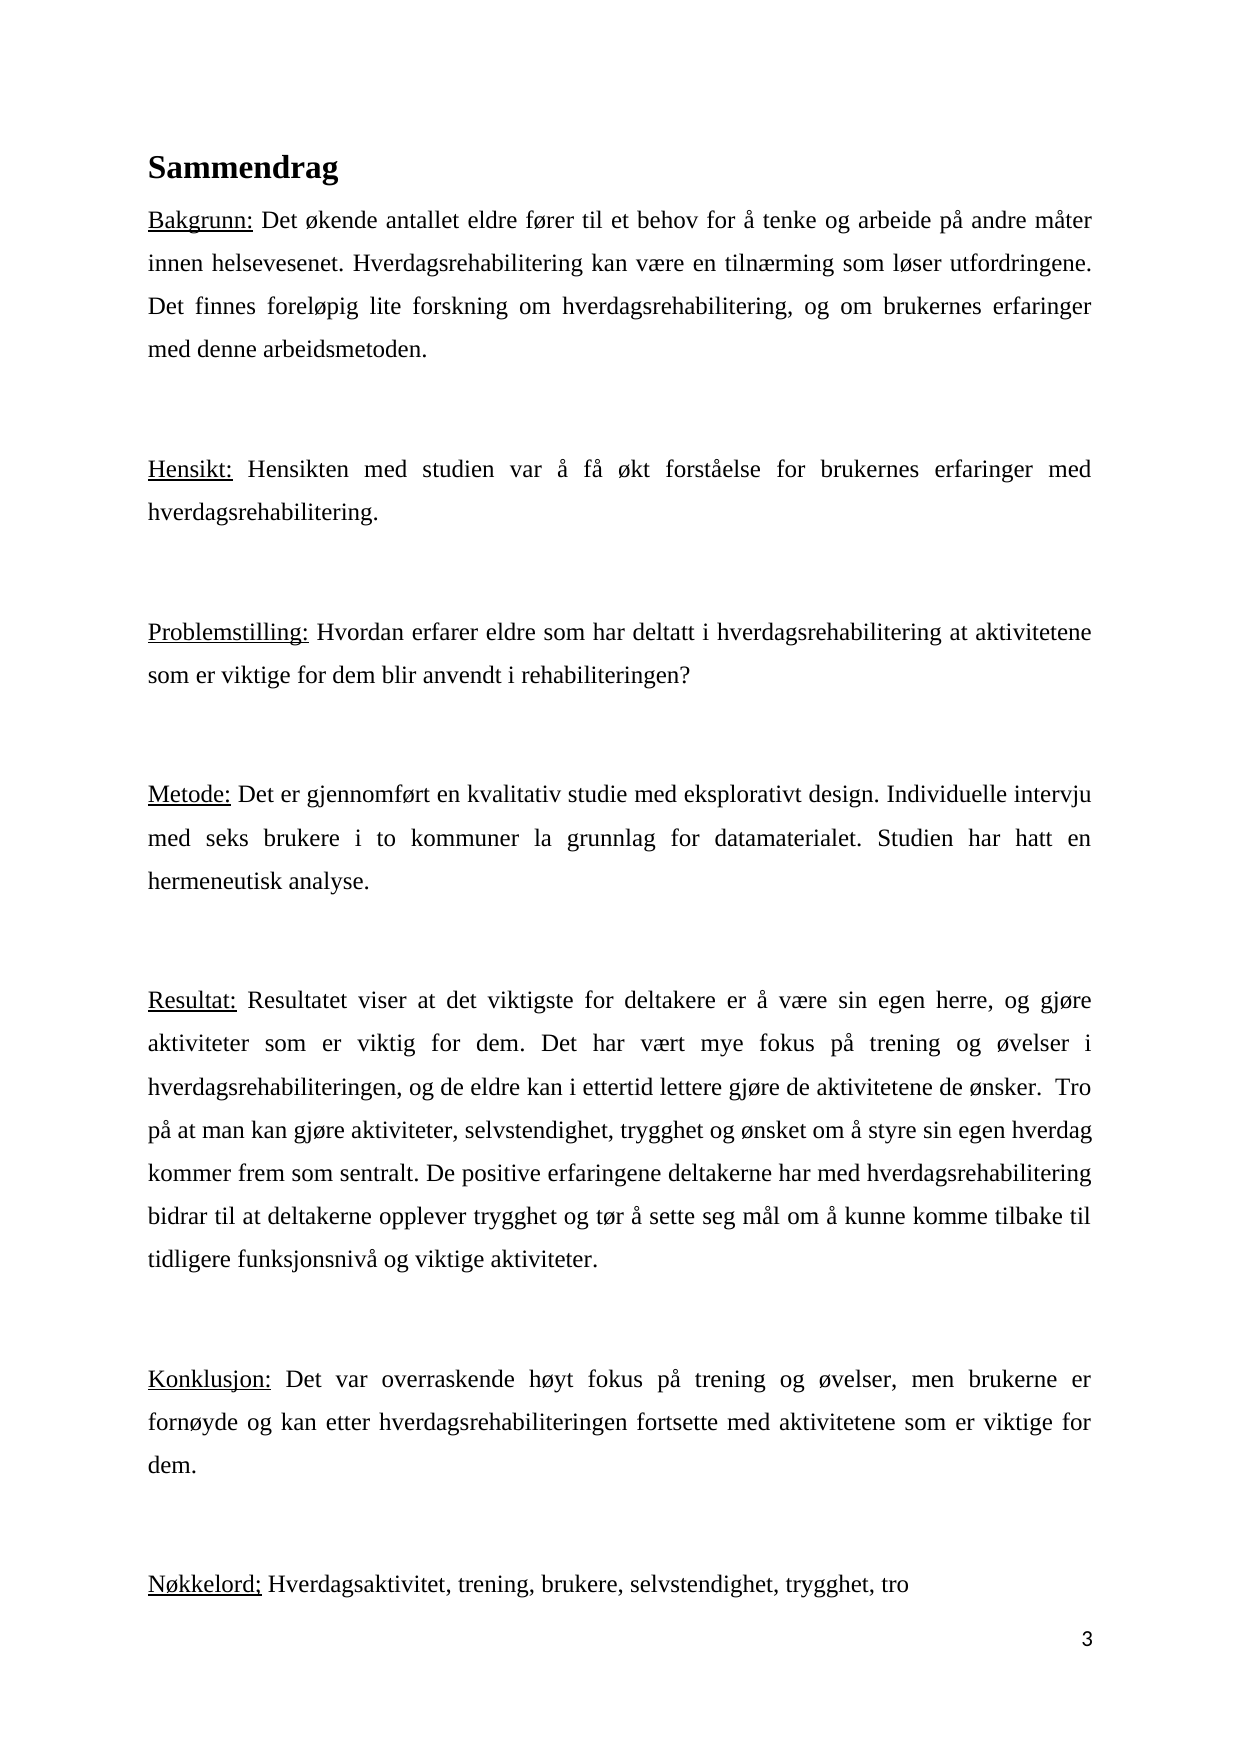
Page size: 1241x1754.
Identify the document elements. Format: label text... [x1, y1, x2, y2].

text Bakgrunn: Det økende antallet eldre fører til et behov for å tenke og arbeide på andre måter innen helsevesenet. Hverdagsrehabilitering kan være en tilnærming som løser utfordringene. Det finnes foreløpig lite forskning om hverdagsrehabilitering, og om brukernes erfaringer med denne arbeidsmetoden. [148, 205, 1093, 363]
text Resultat: Resultatet viser at det viktigste for deltakere er å være sin egen herre, og gjøre aktiviteter som er viktig for dem. Det har vært mye fokus på trening og øvelser i hverdagsrehabiliteringen, og de eldre kan i ettertid lettere gjøre de aktivitetene de ønsker. Tro på at man kan gjøre aktiviteter, selvstendighet, trygghet og ønsket om å styre sin egen hverdag kommer frem som sentralt. De positive erfaringene deltakerne har med hverdagsrehabilitering bidrar til at deltakerne opplever trygghet og tør å sette seg mål om å kunne komme tilbake til tidligere funksjonsnivå og viktige aktiviteter. [148, 985, 1093, 1273]
subtitle Sammendrag [148, 148, 1093, 186]
text Konklusjon: Det var overraskende høyt fokus på trening og øvelser, men brukerne er fornøyde og kan etter hverdagsrehabiliteringen fortsette med aktivitetene som er viktige for dem. [148, 1364, 1093, 1479]
text Problemstilling: Hvordan erfarer eldre som har deltatt i hverdagsrehabilitering at aktivitetene som er viktige for dem blir anvendt i rehabiliteringen? [148, 617, 1093, 689]
text Metode: Det er gjennomført en kvalitativ studie med eksplorativt design. Individuelle intervju med seks brukere i to kommuner la grunnlag for datamaterialet. Studien har hatt en hermeneutisk analyse. [148, 779, 1093, 894]
text Nøkkelord; Hverdagsaktivitet, trening, brukere, selvstendighet, trygghet, tro [148, 1569, 1093, 1598]
text Hensikt: Hensikten med studien var å få økt forståelse for brukernes erfaringer med hverdagsrehabilitering. [148, 454, 1093, 526]
